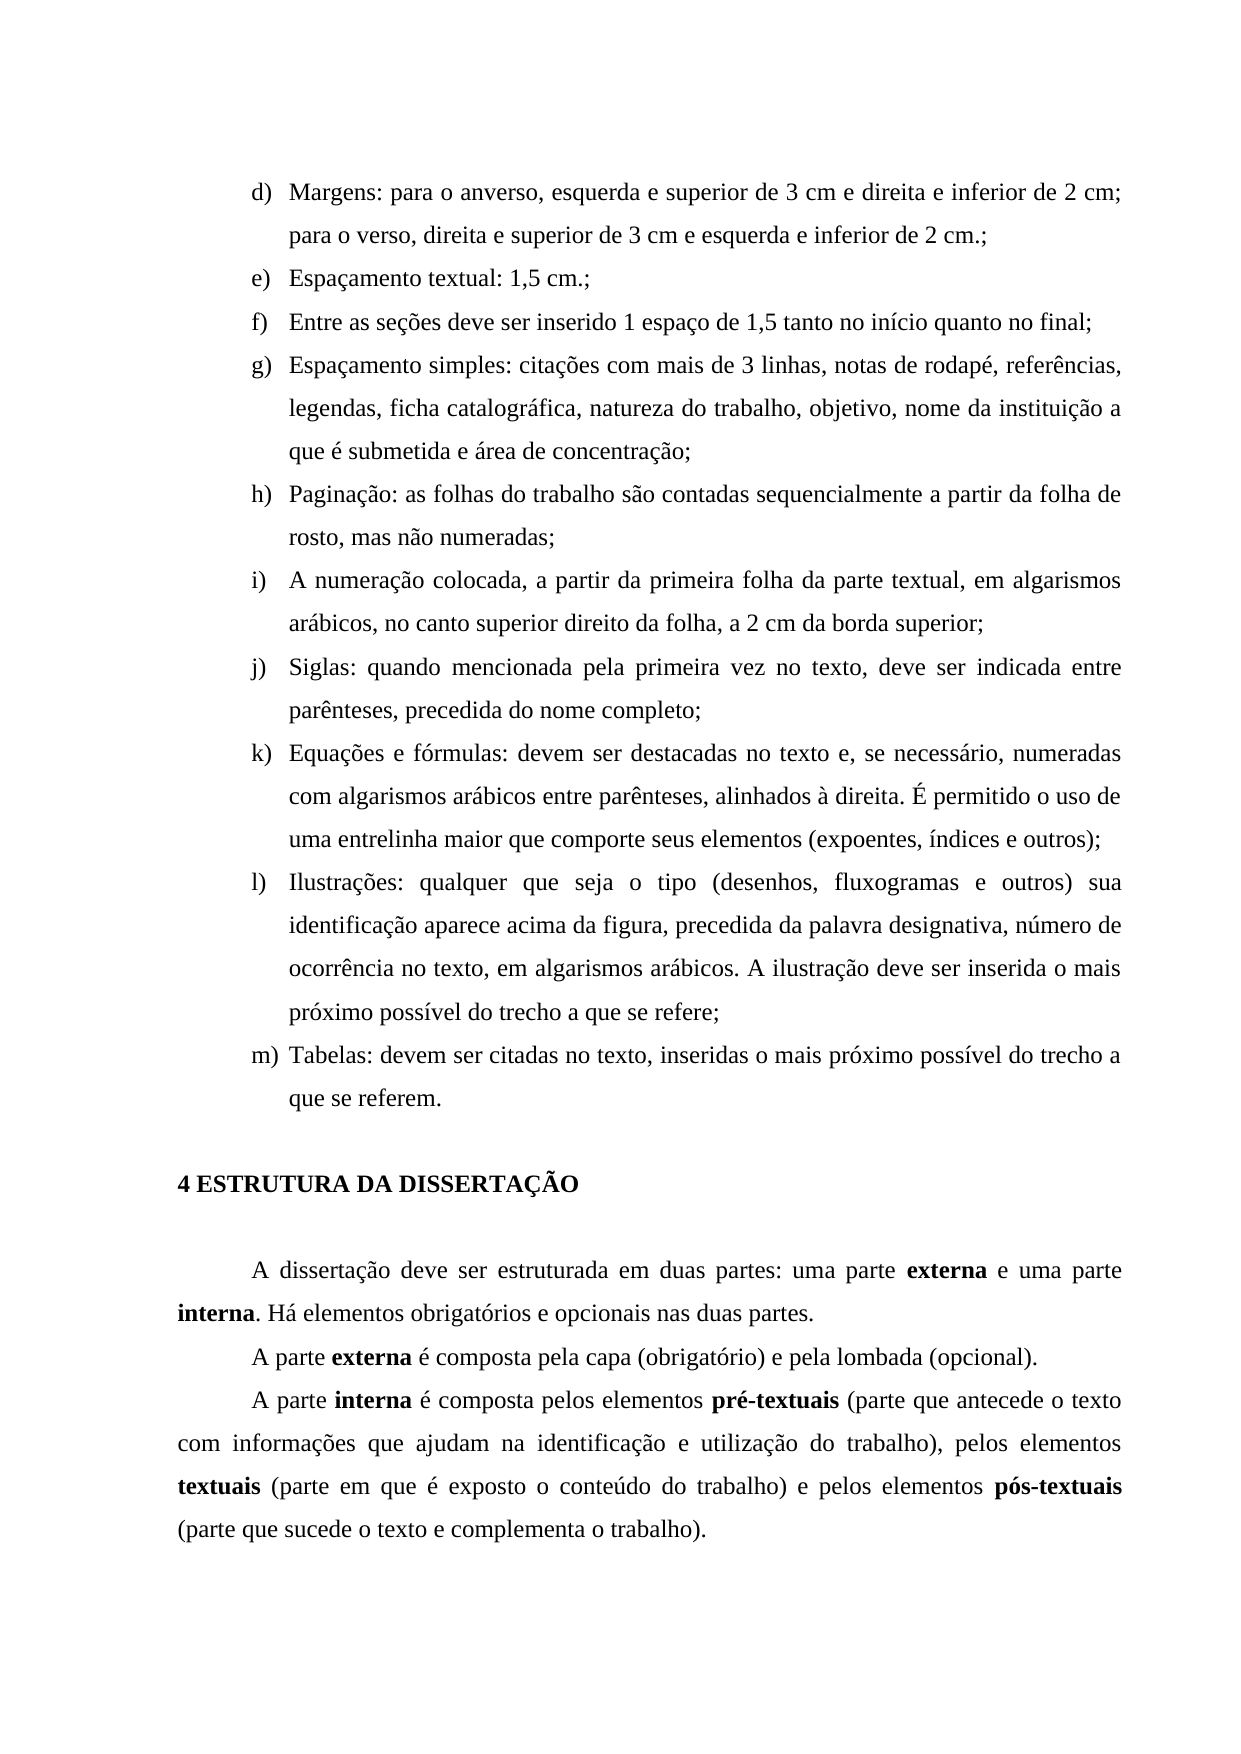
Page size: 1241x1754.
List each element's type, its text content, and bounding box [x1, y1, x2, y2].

list Equações e fórmulas: devem ser destacadas no texto e, se necessário, numeradas com algarismos arábicos entre parênteses, alinhados à direita. É permitido o uso de uma entrelinha maior que comporte seus elementos (expoentes, índices e outros); [251, 738, 1122, 853]
text A parte interna é composta pelos elementos pré-textuais (parte que antecede o texto com informações que ajudam na identificação e utilização do trabalho), pelos elementos textuais (parte em que é exposto o conteúdo do trabalho) e pelos elementos pós-textuais (parte que sucede o texto e complementa o trabalho). [177, 1385, 1122, 1543]
list Tabelas: devem ser citadas no texto, inseridas o mais próximo possível do trecho a que se referem. [251, 1040, 1122, 1112]
list Paginação: as folhas do trabalho são contadas sequencialmente a partir da folha de rosto, mas não numeradas; [251, 479, 1122, 551]
text A parte externa é composta pela capa (obrigatório) e pela lombada (opcional). [177, 1342, 1122, 1370]
list Espaçamento simples: citações com mais de 3 linhas, notas de rodapé, referências, legendas, ficha catalográfica, natureza do trabalho, objetivo, nome da instituição a que é submetida e área de concentração; [251, 350, 1122, 465]
list A numeração colocada, a partir da primeira folha da parte textual, em algarismos arábicos, no canto superior direito da folha, a 2 cm da borda superior; [251, 565, 1122, 637]
list Espaçamento textual: 1,5 cm.; [251, 263, 1122, 292]
list Ilustrações: qualquer que seja o tipo (desenhos, fluxogramas e outros) sua identificação aparece acima da figura, precedida da palavra designativa, número de ocorrência no texto, em algarismos arábicos. A ilustração deve ser inserida o mais próximo possível do trecho a que se refere; [251, 867, 1122, 1025]
text 4 ESTRUTURA DA DISSERTAÇÃO [177, 1169, 1122, 1198]
list Siglas: quando mencionada pela primeira vez no texto, deve ser indicada entre parênteses, precedida do nome completo; [251, 652, 1122, 723]
text A dissertação deve ser estruturada em duas partes: uma parte externa e uma parte interna. Há elementos obrigatórios e opcionais nas duas partes. [177, 1255, 1122, 1327]
list Entre as seções deve ser inserido 1 espaço de 1,5 tanto no início quanto no final; [251, 307, 1122, 335]
list Margens: para o anverso, esquerda e superior de 3 cm e direita e inferior de 2 cm; para o verso, direita e superior de 3 cm e esquerda e inferior de 2 cm.; [251, 177, 1122, 249]
